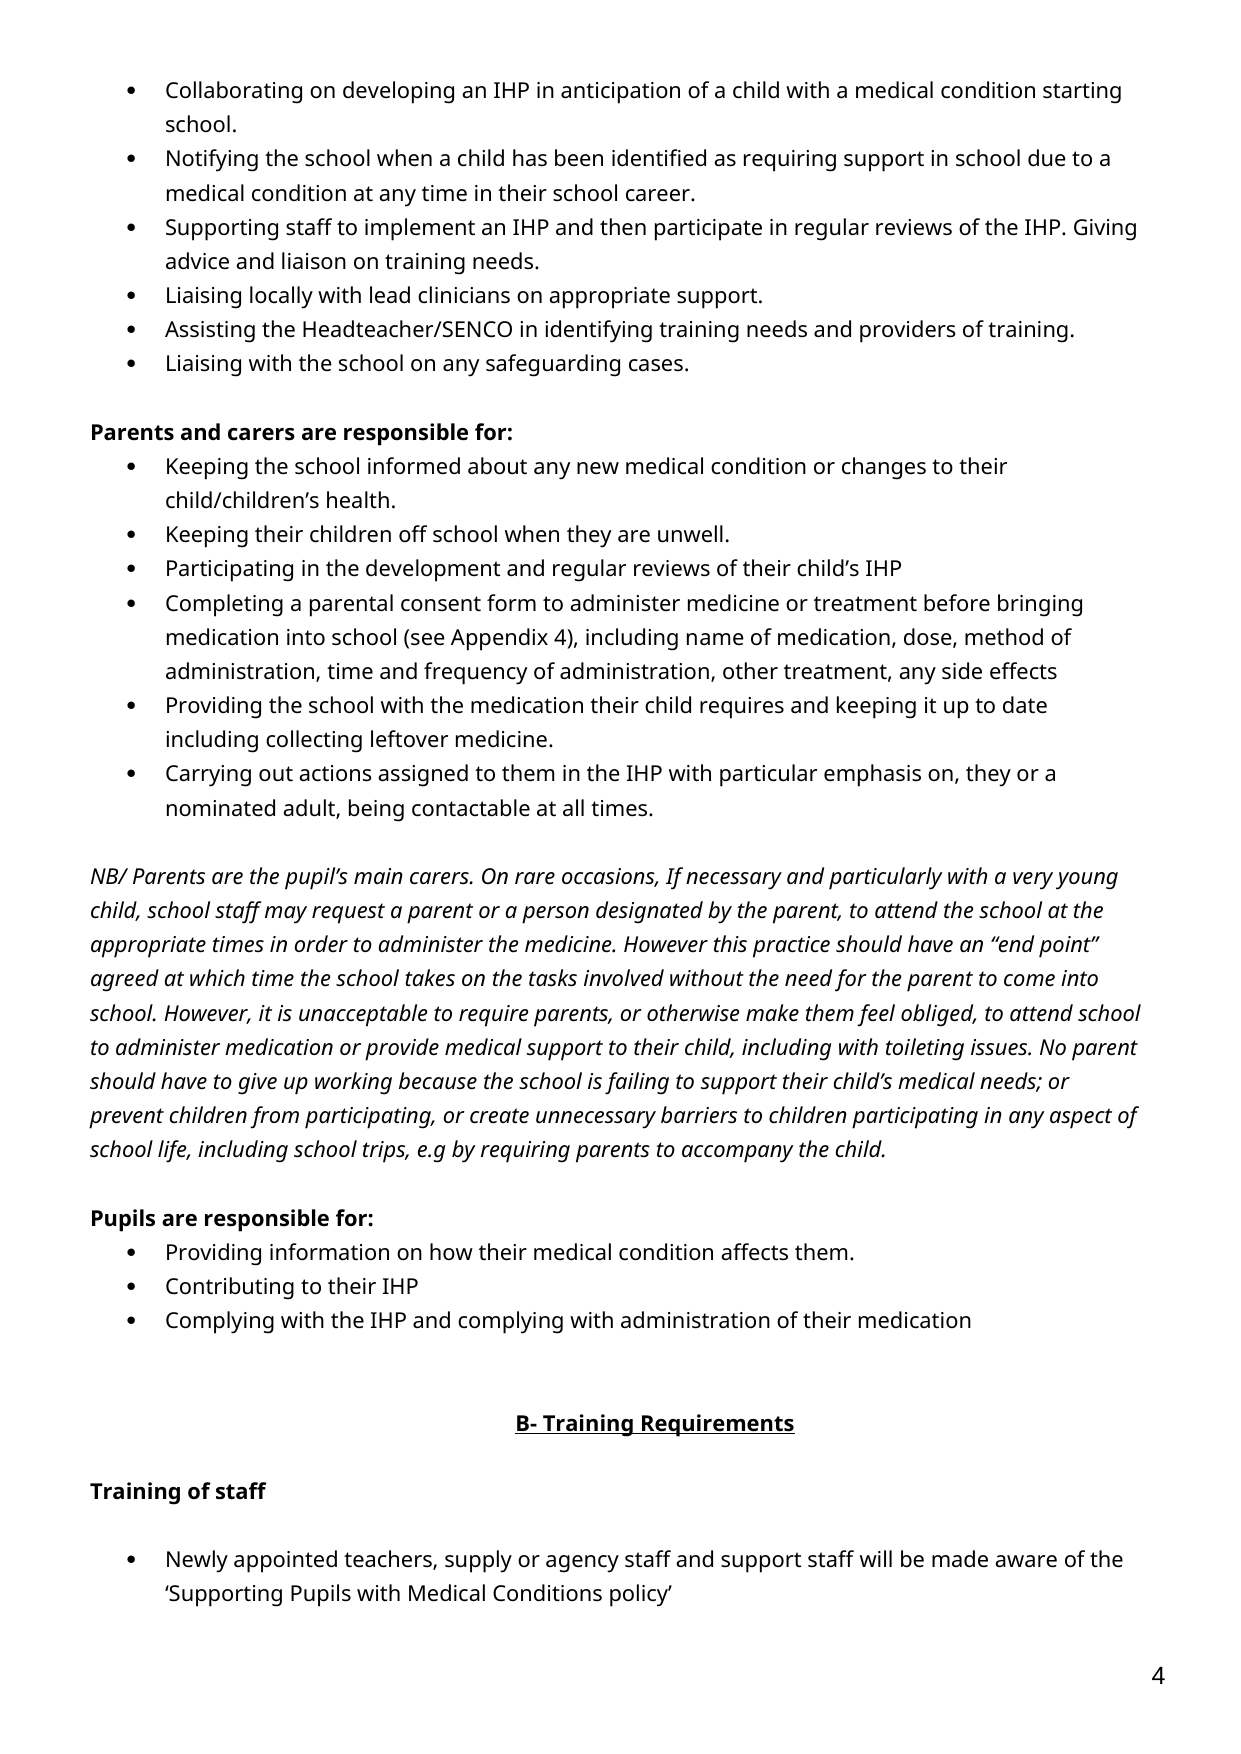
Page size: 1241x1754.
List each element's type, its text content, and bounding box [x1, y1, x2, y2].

list Participating in the development and regular reviews of their child’s IHP [127, 553, 1145, 583]
list Providing information on how their medical condition affects them. [127, 1237, 1145, 1266]
list Assisting the Headteacher/SENCO in identifying training needs and providers of training. [127, 314, 1145, 344]
list Keeping the school informed about any new medical condition or changes to their child/children’s health. [127, 451, 1145, 515]
list Collaborating on developing an IHP in anticipation of a child with a medical condition starting school. [127, 75, 1145, 139]
list Liaising locally with lead clinicians on appropriate support. [127, 280, 1145, 310]
list Newly appointed teachers, supply or agency staff and support staff will be made aware of the ‘Supporting Pupils with Medical Conditions policy’ [127, 1544, 1145, 1608]
text B- Training Requirements [90, 1407, 1145, 1437]
list Complying with the IHP and complying with administration of their medication [127, 1305, 1145, 1369]
list Carrying out actions assigned to them in the IHP with particular emphasis on, they or a nominated adult, being contactable at all times. [127, 758, 1145, 822]
list Liaising with the school on any safeguarding cases. [127, 348, 1145, 378]
text Pupils are responsible for: [90, 1202, 1145, 1232]
text Parents and carers are responsible for: [90, 417, 1145, 446]
text NB/ Parents are the pupil’s main carers. On rare occasions, If necessary and particularly with a very young child, school staff may request a parent or a person designated by the parent, to attend the school at the appropriate times in order to administer the medicine. However this practice should have an “end point” agreed at which time the school takes on the tasks involved without the need for the parent to come into school. However, it is unacceptable to require parents, or otherwise make them feel obliged, to attend school to administer medication or provide medical support to their child, including with toileting issues. No parent should have to give up working because the school is failing to support their child’s medical needs; or prevent children from participating, or create unnecessary barriers to children participating in any aspect of school life, including school trips, e.g by requiring parents to accompany the child. [90, 861, 1145, 1164]
list Supporting staff to implement an IHP and then participate in regular reviews of the IHP. Giving advice and liaison on training needs. [127, 212, 1145, 276]
text Training of staff [90, 1476, 1145, 1506]
list Providing the school with the medication their child requires and keeping it up to date including collecting leftover medicine. [127, 690, 1145, 754]
list Contributing to their IHP [127, 1271, 1145, 1301]
list Notifying the school when a child has been identified as requiring support in school due to a medical condition at any time in their school career. [127, 143, 1145, 207]
list Keeping their children off school when they are unwell. [127, 519, 1145, 549]
list Completing a parental consent form to administer medicine or treatment before bringing medication into school (see Appendix 4), including name of medication, dose, method of administration, time and frequency of administration, other treatment, any side effects [127, 587, 1145, 686]
